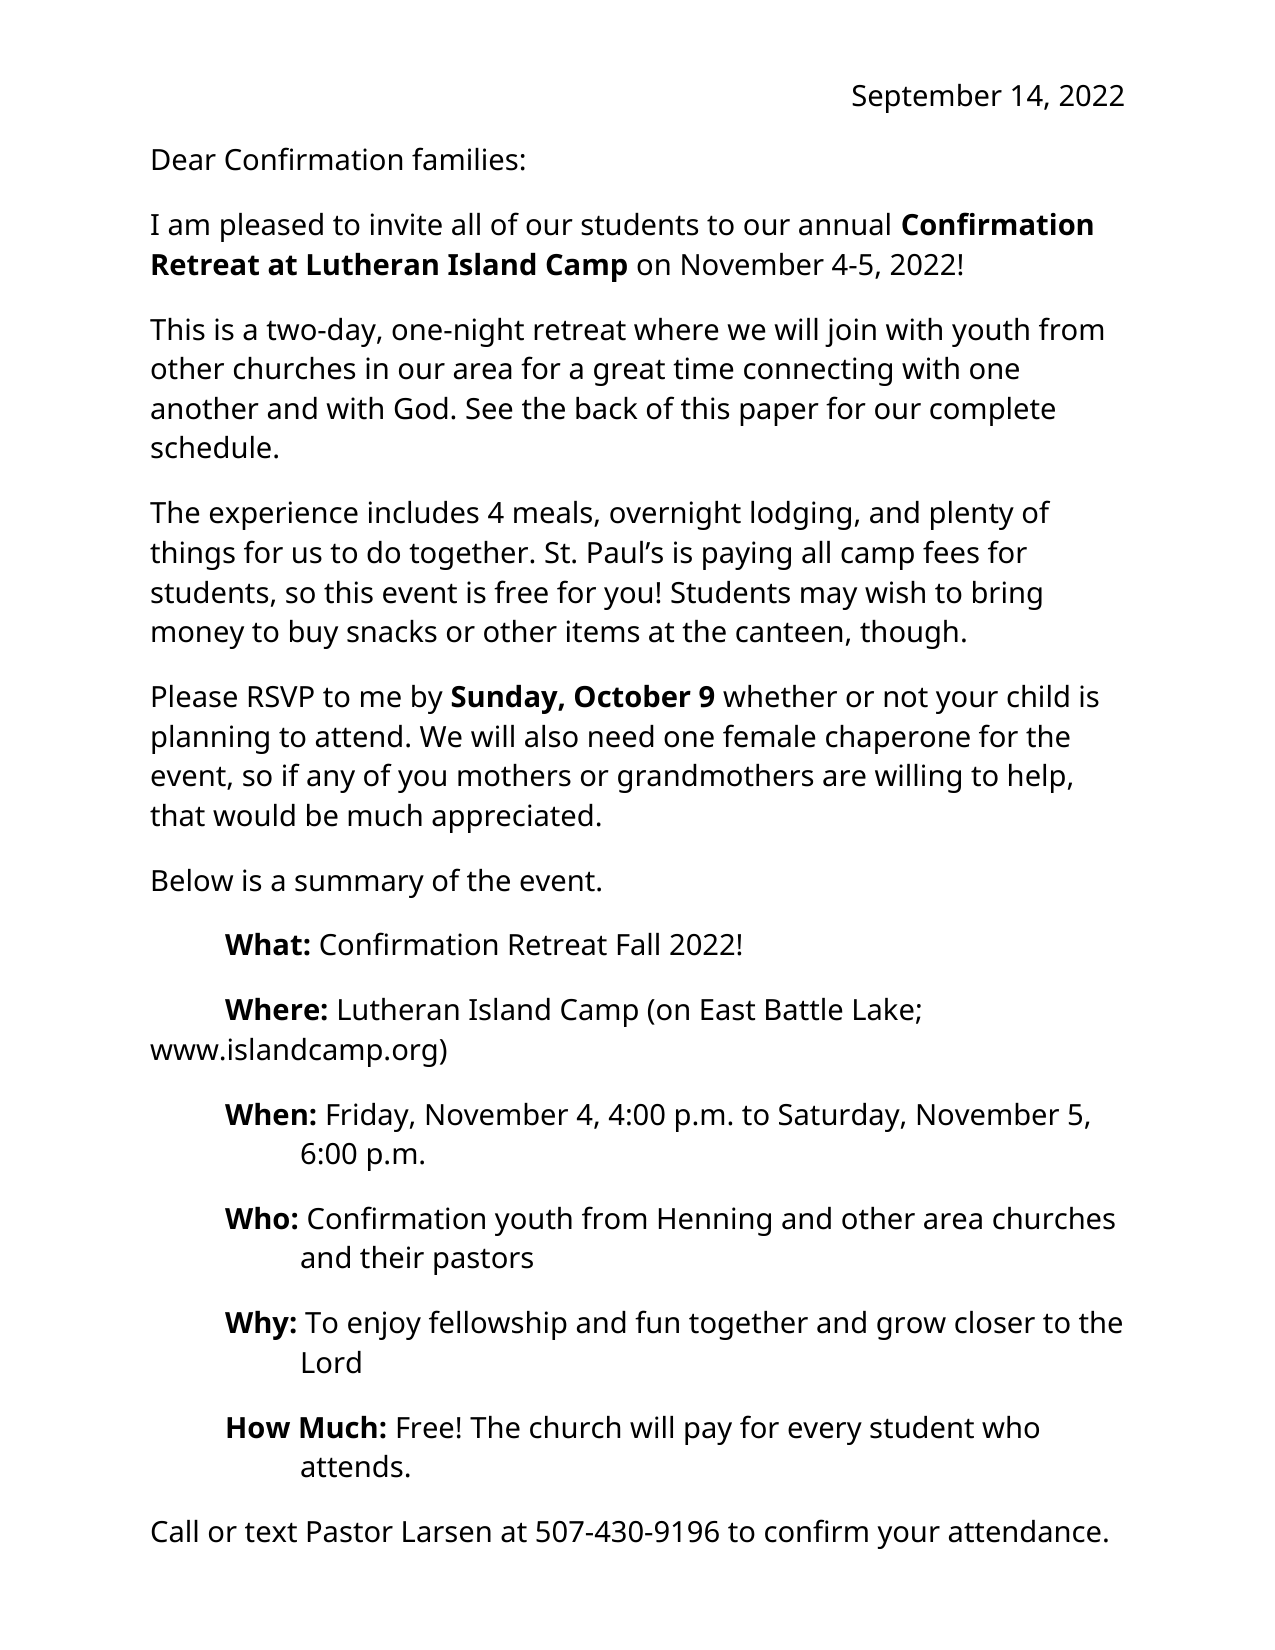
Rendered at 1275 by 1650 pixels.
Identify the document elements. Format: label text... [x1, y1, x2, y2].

text Why: To enjoy fellowship and fun together and grow closer to the Lord [150, 1302, 1125, 1382]
text Please RSVP to me by Sunday, October 9 whether or not your child is planning to attend. We will also need one female chaperone for the event, so if any of you mothers or grandmothers are willing to help, that would be much appreciated. [150, 676, 1125, 835]
text Call or text Pastor Larsen at 507-430-9196 to confirm your attendance. [150, 1511, 1125, 1551]
text This is a two-day, one-night retreat where we will join with youth from other churches in our area for a great time connecting with one another and with God. See the back of this paper for our complete schedule. [150, 309, 1125, 467]
text The experience includes 4 meals, overnight lodging, and plenty of things for us to do together. St. Paul’s is paying all camp fees for students, so this event is free for you! Students may wish to bring money to buy snacks or other items at the canteen, though. [150, 492, 1125, 651]
text Below is a summary of the event. [150, 860, 1125, 900]
text What: Confirmation Retreat Fall 2022! [150, 925, 1125, 964]
text When: Friday, November 4, 4:00 p.m. to Saturday, November 5, 6:00 p.m. [150, 1094, 1125, 1173]
text September 14, 2022 [150, 75, 1125, 115]
text Where: Lutheran Island Camp (on East Battle Lake; www.islandcamp.org) [150, 989, 1125, 1069]
text Dear Confirmation families: [150, 140, 1125, 179]
text Who: Confirmation youth from Henning and other area churches and their pastors [150, 1198, 1125, 1277]
text I am pleased to invite all of our students to our annual Confirmation Retreat at Lutheran Island Camp on November 4-5, 2022! [150, 204, 1125, 284]
text How Much: Free! The church will pay for every student who attends. [150, 1407, 1125, 1486]
